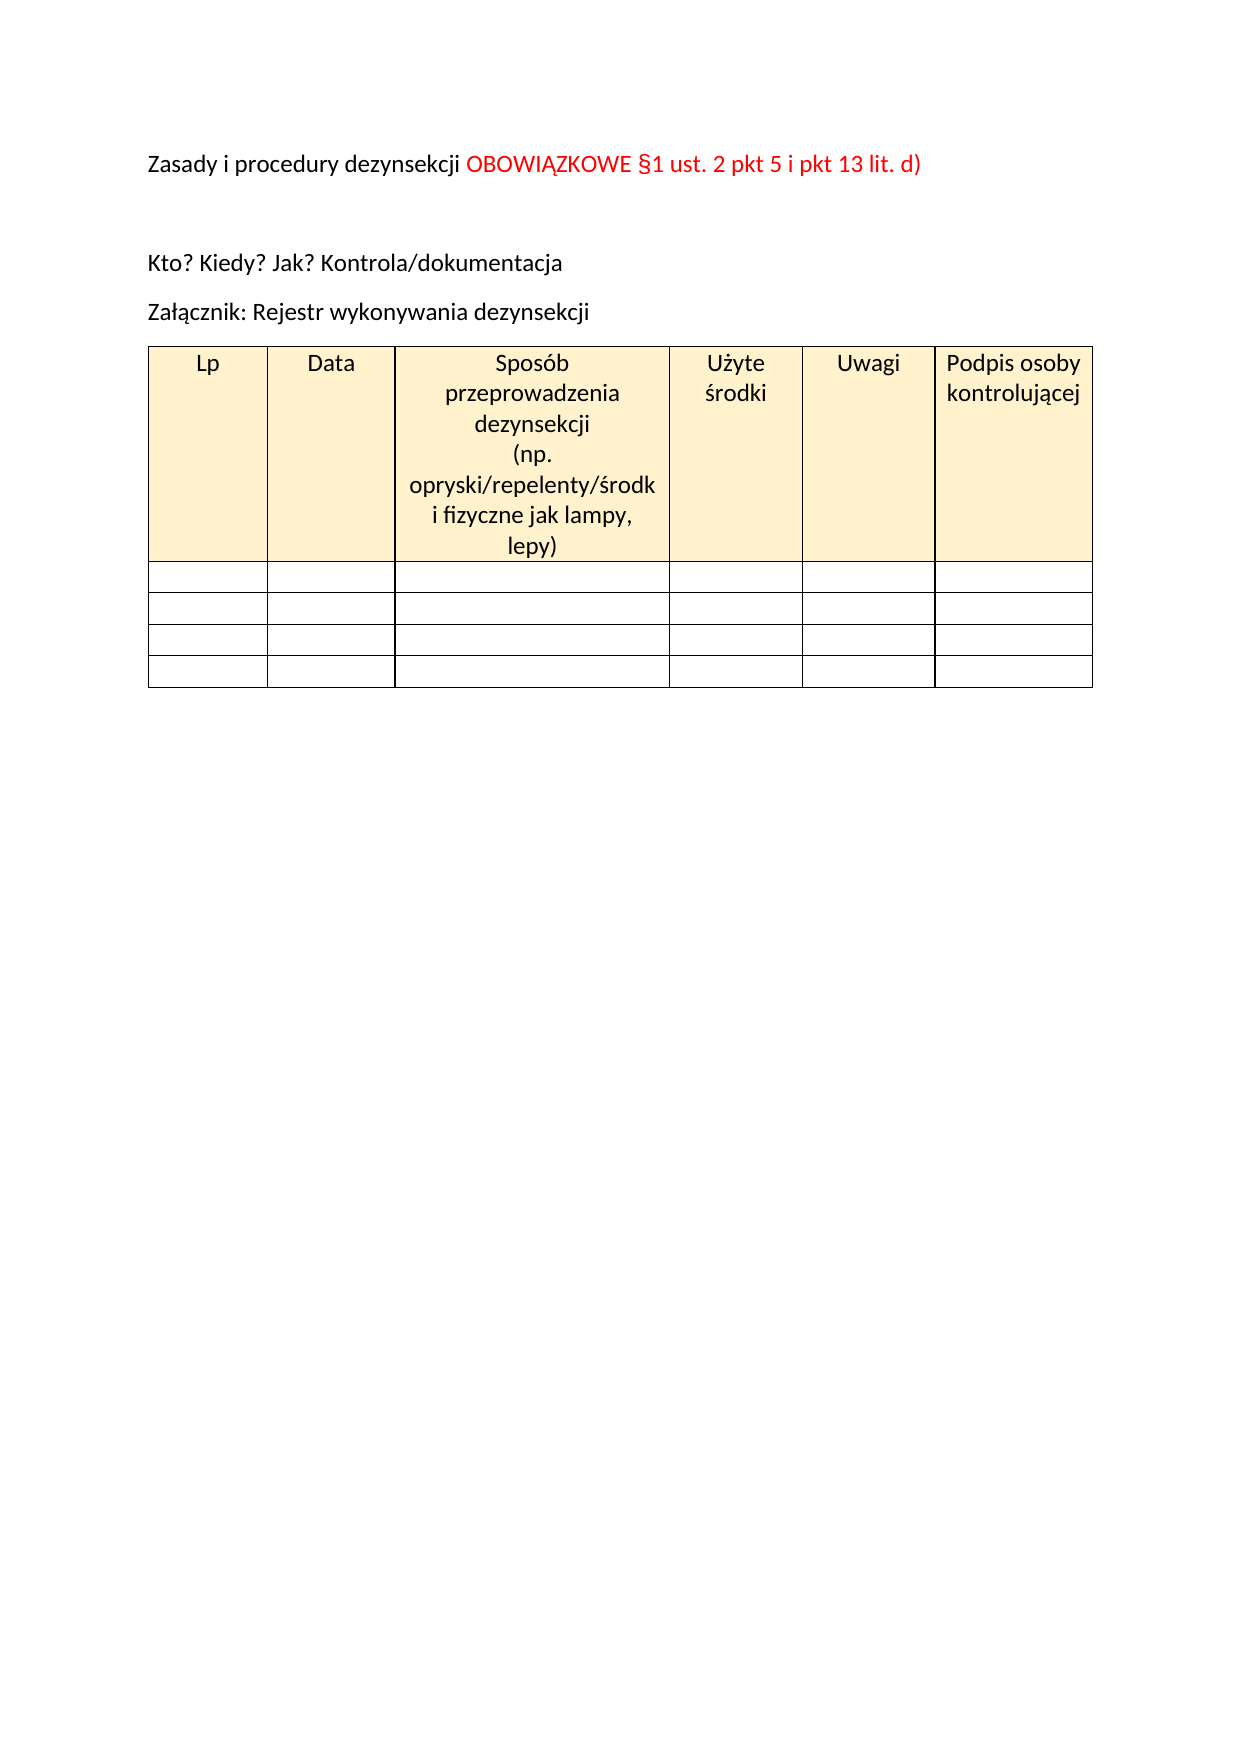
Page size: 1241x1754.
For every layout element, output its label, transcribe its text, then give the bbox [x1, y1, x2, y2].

table_cell [149, 625, 267, 655]
table_cell [936, 593, 1092, 624]
table_cell [268, 562, 394, 592]
table_header Podpis osoby kontrolującej [936, 347, 1092, 561]
table_cell [936, 656, 1092, 687]
table_cell [803, 625, 934, 655]
table_cell [149, 562, 267, 592]
table_header Uwagi [803, 347, 934, 561]
table_header Data [268, 347, 394, 561]
table_cell [670, 656, 802, 687]
table_cell [396, 656, 669, 687]
table_cell [268, 625, 394, 655]
table_cell [803, 562, 934, 592]
table_cell [670, 625, 802, 655]
text Zasady i procedury dezynsekcji OBOWIĄZKOWE §1 ust. 2 pkt 5 i pkt 13 lit. d) [148, 148, 1092, 178]
text Kto? Kiedy? Jak? Kontrola/dokumentacja [148, 247, 1092, 277]
table_cell [803, 593, 934, 624]
table_header Sposób przeprowadzenia dezynsekcji (np. opryski/repelenty/środki fizyczne jak lampy, lepy) [396, 347, 669, 561]
table_cell [396, 562, 669, 592]
table_cell [803, 656, 934, 687]
table_cell [936, 562, 1092, 592]
text Załącznik: Rejestr wykonywania dezynsekcji [148, 296, 1092, 327]
table_cell [396, 593, 669, 624]
table_cell [670, 562, 802, 592]
table_header Użyte środki [670, 347, 802, 561]
table_cell [149, 656, 267, 687]
table_cell [396, 625, 669, 655]
table_header Lp [149, 347, 267, 561]
table_cell [268, 593, 394, 624]
table_cell [670, 593, 802, 624]
table_cell [936, 625, 1092, 655]
table_cell [149, 593, 267, 624]
table_cell [268, 656, 394, 687]
